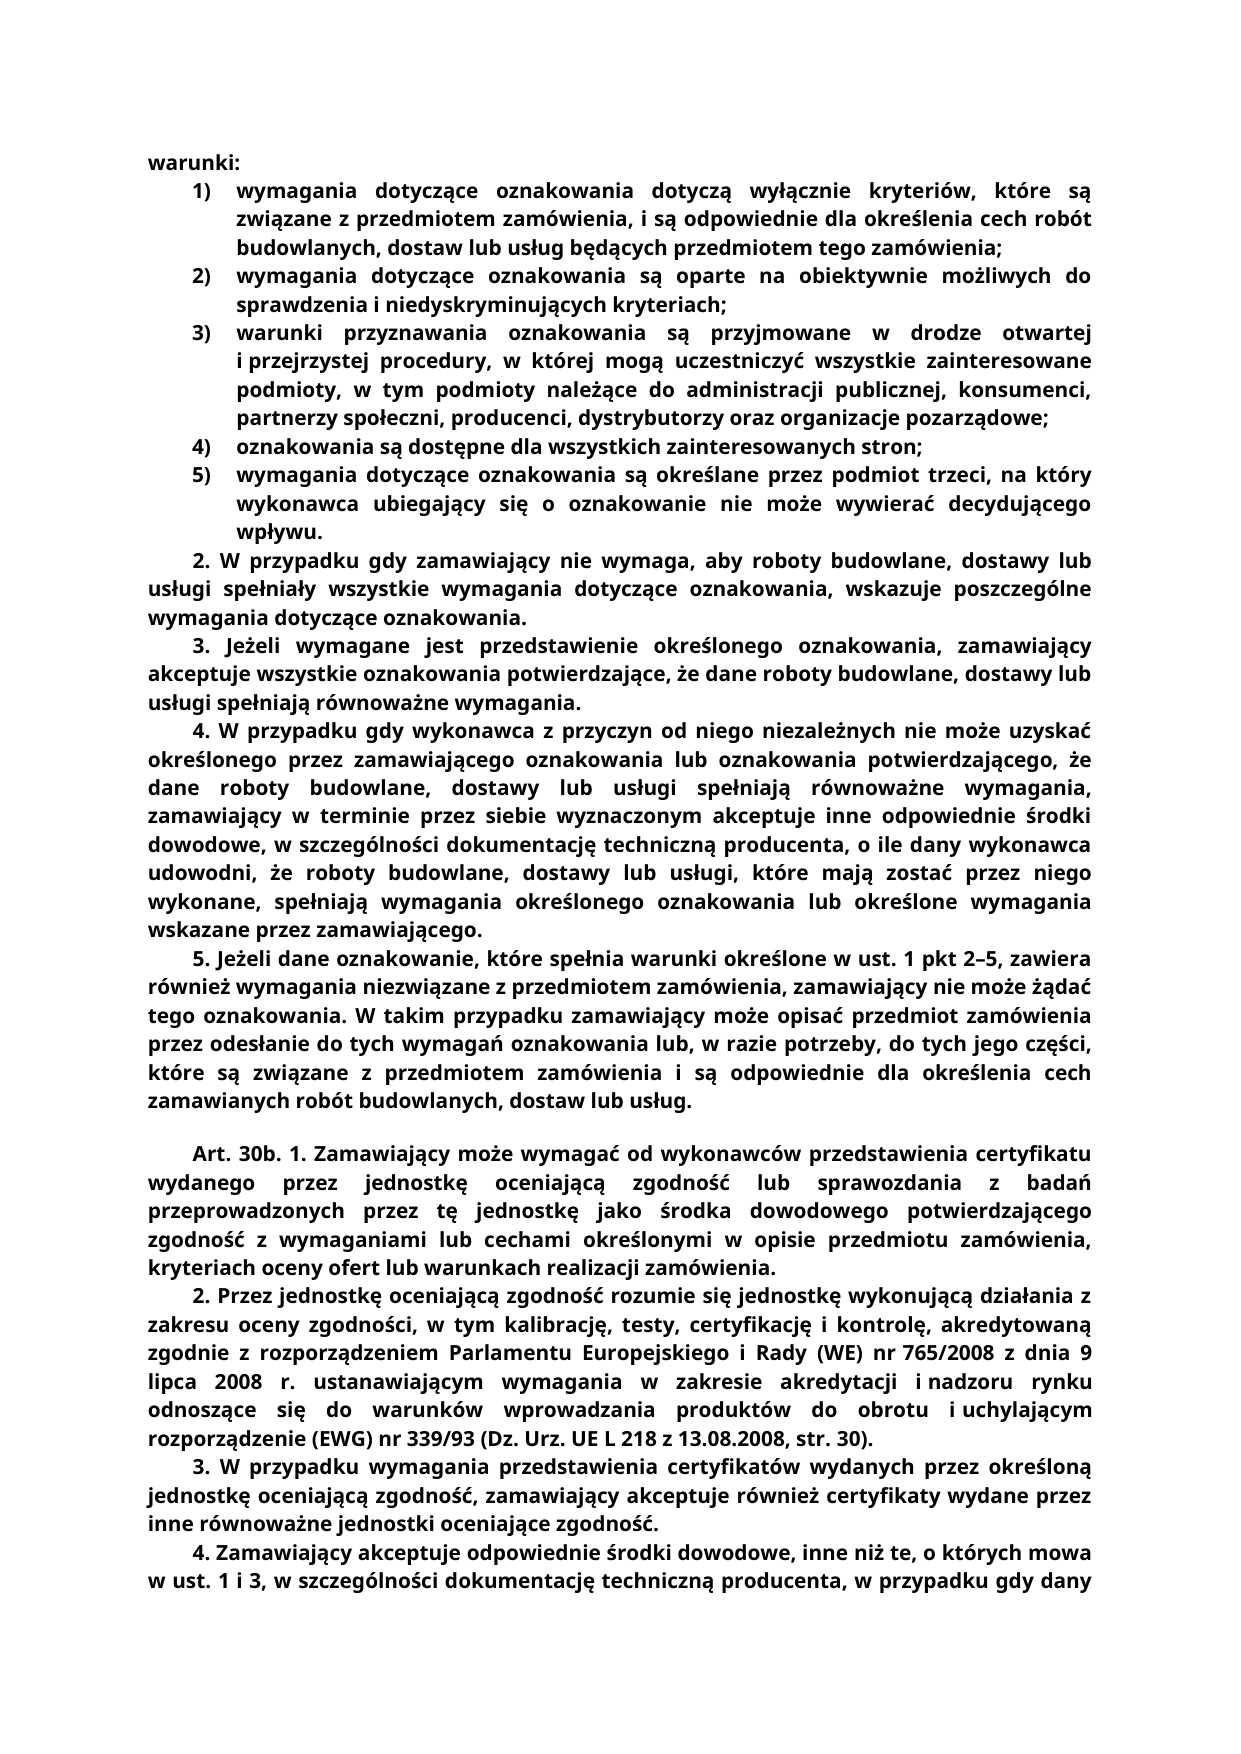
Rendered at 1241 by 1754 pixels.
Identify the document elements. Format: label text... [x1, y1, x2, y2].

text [148, 1538, 1093, 1594]
text 3. Jeżeli wymagane jest przedstawienie określonego oznakowania, zamawiający akceptuje wszystkie oznakowania potwierdzające, że dane roboty budowlane, dostawy lub usługi spełniają równoważne wymagania. [148, 631, 1093, 716]
list wymagania dotyczące oznakowania są oparte na obiektywnie możliwych do sprawdzenia i niedyskryminujących kryteriach; [192, 261, 1093, 318]
text 2. Przez jednostkę oceniającą zgodność rozumie się jednostkę wykonującą działania z zakresu oceny zgodności, w tym kalibrację, testy, certyfikację i kontrolę, akredytowaną zgodnie z rozporządzeniem Parlamentu Europejskiego i Rady (WE) nr 765/2008 z dnia 9 lipca 2008 r. ustanawiającym wymagania w zakresie akredytacji i nadzoru rynku odnoszące się do warunków wprowadzania produktów do obrotu i uchylającym rozporządzenie (EWG) nr 339/93 (Dz. Urz. UE L 218 z 13.08.2008, str. 30). [148, 1282, 1093, 1452]
text Art. 30b. 1. Zamawiający może wymagać od wykonawców przedstawienia certyfikatu wydanego przez jednostkę oceniającą zgodność lub sprawozdania z badań przeprowadzonych przez tę jednostkę jako środka dowodowego potwierdzającego zgodność z wymaganiami lub cechami określonymi w opisie przedmiotu zamówienia, kryteriach oceny ofert lub warunkach realizacji zamówienia. [148, 1139, 1093, 1282]
text 2. W przypadku gdy zamawiający nie wymaga, aby roboty budowlane, dostawy lub usługi spełniały wszystkie wymagania dotyczące oznakowania, wskazuje poszczególne wymagania dotyczące oznakowania. [148, 546, 1093, 631]
text 4. W przypadku gdy wykonawca z przyczyn od niego niezależnych nie może uzyskać określonego przez zamawiającego oznakowania lub oznakowania potwierdzającego, że dane roboty budowlane, dostawy lub usługi spełniają równoważne wymagania, zamawiający w terminie przez siebie wyznaczonym akceptuje inne odpowiednie środki dowodowe, w szczególności dokumentację techniczną producenta, o ile dany wykonawca udowodni, że roboty budowlane, dostawy lub usługi, które mają zostać przez niego wykonane, spełniają wymagania określonego oznakowania lub określone wymagania wskazane przez zamawiającego. [148, 716, 1093, 944]
text 5. Jeżeli dane oznakowanie, które spełnia warunki określone w ust. 1 pkt 2–5, zawiera również wymagania niezwiązane z przedmiotem zamówienia, zamawiający nie może żądać tego oznakowania. W takim przypadku zamawiający może opisać przedmiot zamówienia przez odesłanie do tych wymagań oznakowania lub, w razie potrzeby, do tych jego części, które są związane z przedmiotem zamówienia i są odpowiednie dla określenia cech zamawianych robót budowlanych, dostaw lub usług. [148, 944, 1093, 1114]
list wymagania dotyczące oznakowania są określane przez podmiot trzeci, na który wykonawca ubiegający się o oznakowanie nie może wywierać decydującego wpływu. [192, 460, 1093, 546]
list oznakowania są dostępne dla wszystkich zainteresowanych stron; [192, 432, 1093, 460]
list warunki przyznawania oznakowania są przyjmowane w drodze otwartej i przejrzystej procedury, w której mogą uczestniczyć wszystkie zainteresowane podmioty, w tym podmioty należące do administracji publicznej, konsumenci, partnerzy społeczni, producenci, dystrybutorzy oraz organizacje pozarządowe; [192, 318, 1093, 432]
list wymagania dotyczące oznakowania dotyczą wyłącznie kryteriów, które są związane z przedmiotem zamówienia, i są odpowiednie dla określenia cech robót budowlanych, dostaw lub usług będących przedmiotem tego zamówienia; [192, 176, 1093, 261]
text 3. W przypadku wymagania przedstawienia certyfikatów wydanych przez określoną jednostkę oceniającą zgodność, zamawiający akceptuje również certyfikaty wydane przez inne równoważne jednostki oceniające zgodność. [148, 1452, 1093, 1538]
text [148, 148, 1093, 176]
